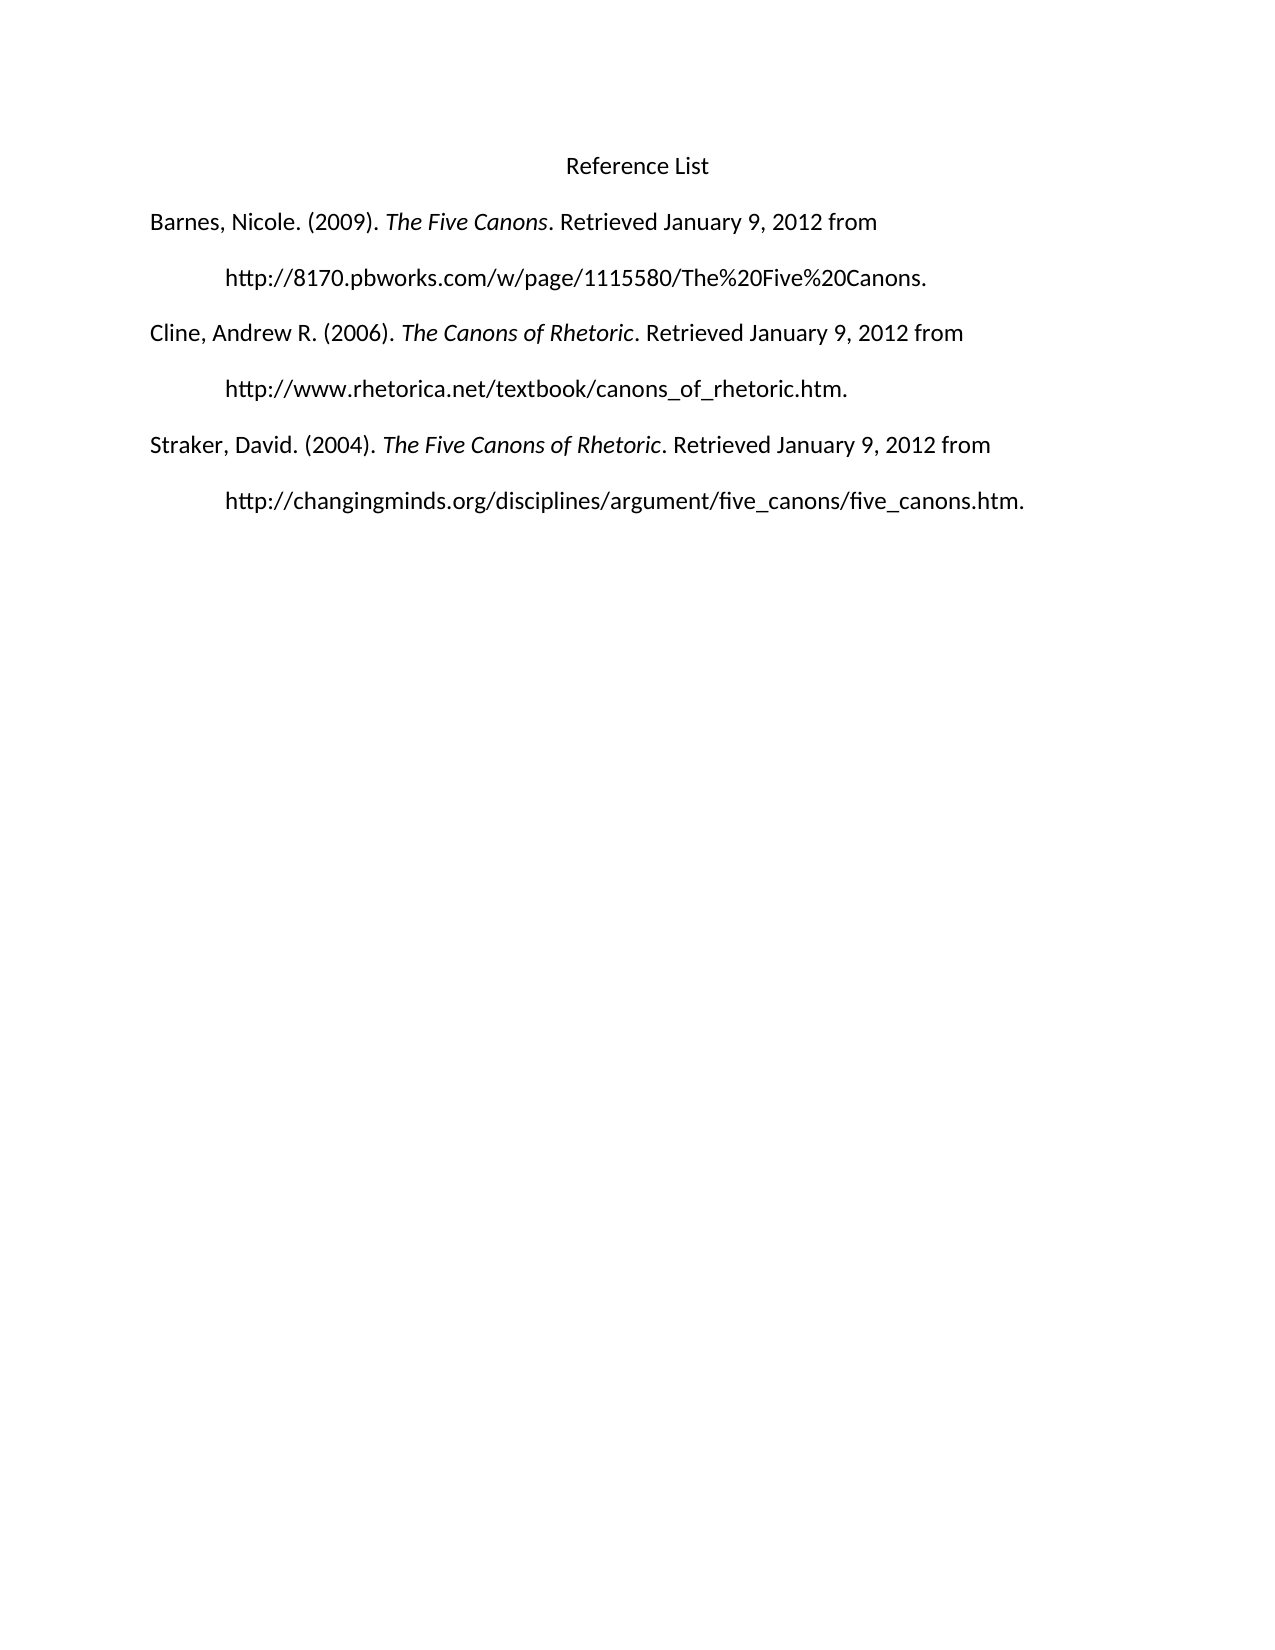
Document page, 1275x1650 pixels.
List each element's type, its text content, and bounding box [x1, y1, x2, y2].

text Cline, Andrew R. (2006). The Canons of Rhetoric. Retrieved January 9, 2012 from [150, 317, 1125, 348]
text Straker, David. (2004). The Five Canons of Rhetoric. Retrieved January 9, 2012 from [150, 429, 1125, 460]
text http://changingminds.org/disciplines/argument/five_canons/five_canons.htm. [150, 485, 1125, 516]
text Reference List [150, 150, 1125, 181]
text Barnes, Nicole. (2009). The Five Canons. Retrieved January 9, 2012 from [150, 206, 1125, 236]
text http://8170.pbworks.com/w/page/1115580/The%20Five%20Canons. [150, 262, 1125, 292]
text http://www.rhetorica.net/textbook/canons_of_rhetoric.htm. [150, 373, 1125, 404]
